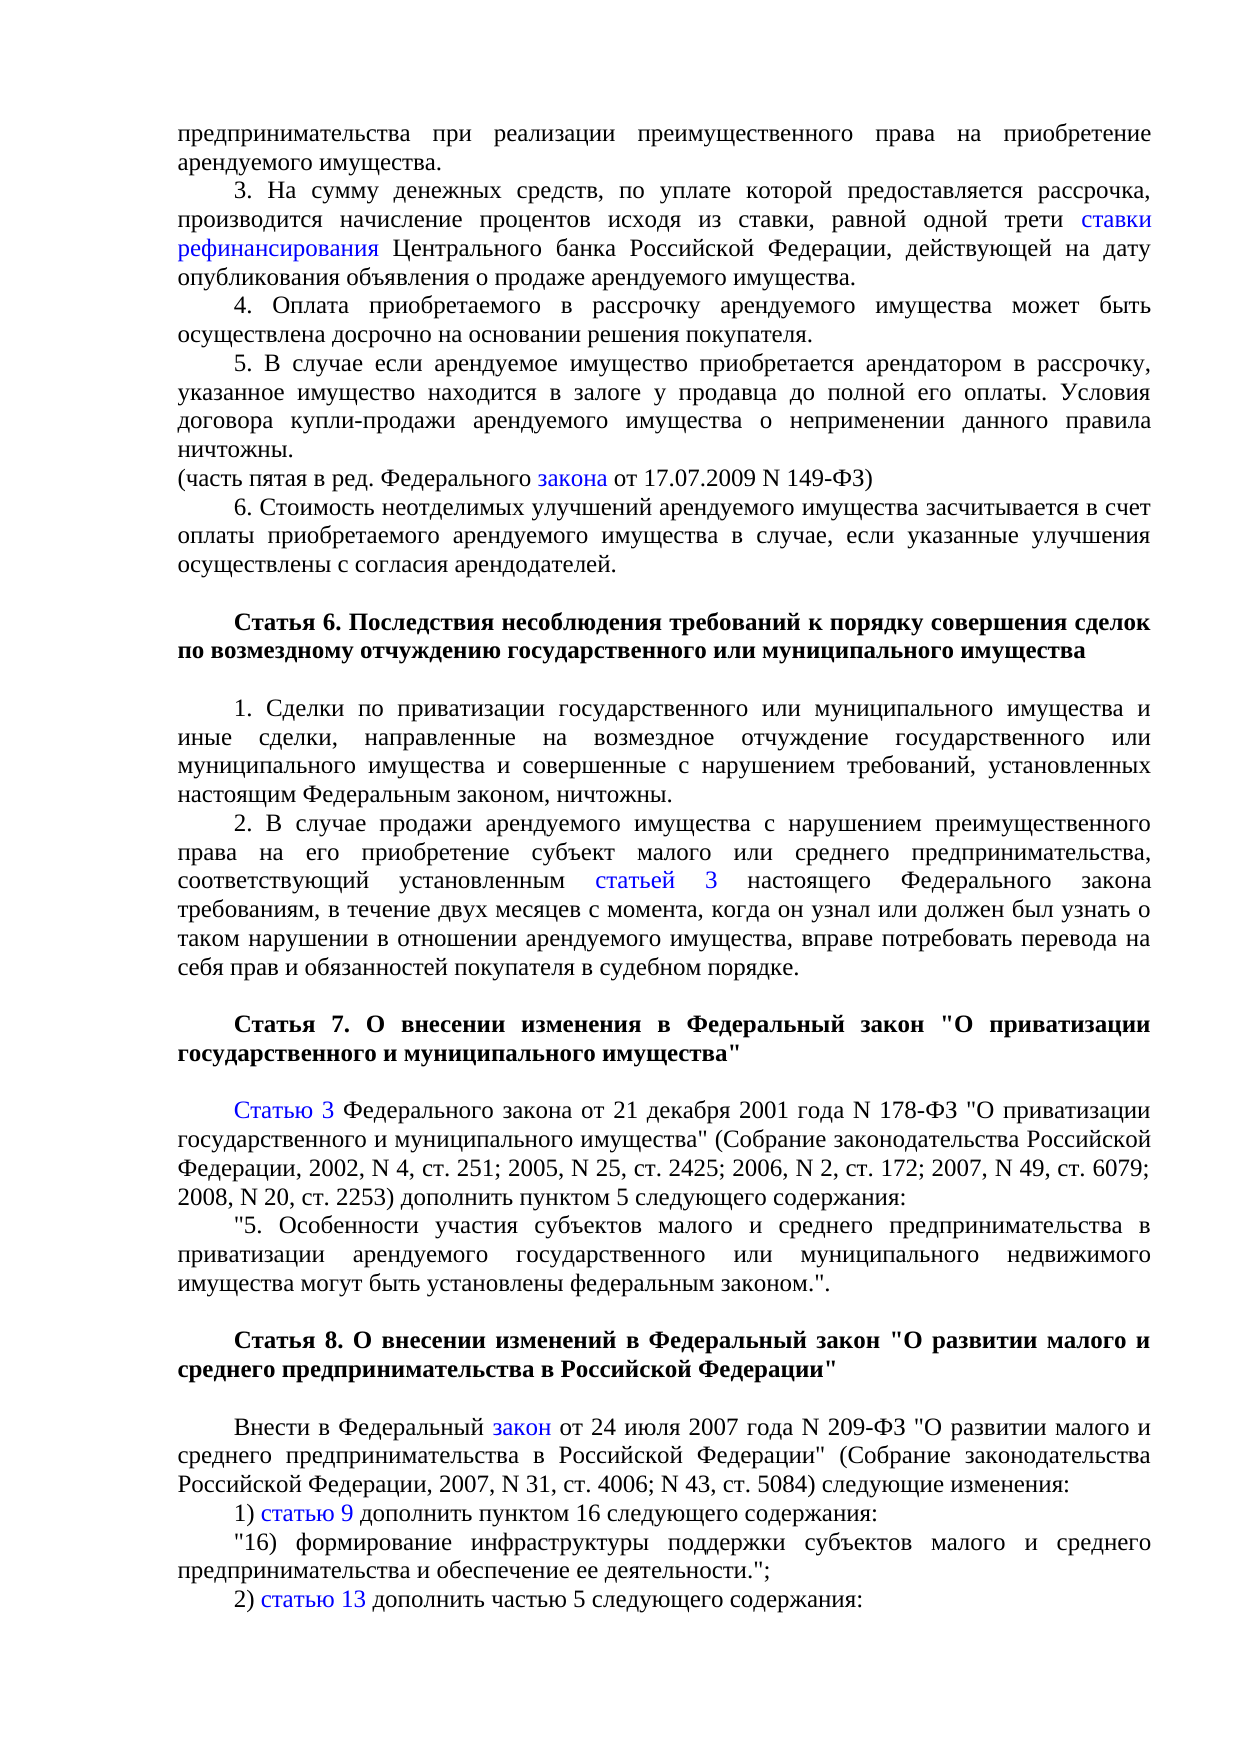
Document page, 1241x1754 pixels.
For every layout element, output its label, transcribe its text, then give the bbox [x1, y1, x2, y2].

text Внести в Федеральный закон от 24 июля 2007 года N 209-ФЗ "О развитии малого и среднего предпринимательства в Российской Федерации" (Собрание законодательства Российской Федерации, 2007, N 31, ст. 4006; N 43, ст. 5084) следующие изменения: [177, 1412, 1152, 1498]
text 4. Оплата приобретаемого в рассрочку арендуемого имущества может быть осуществлена досрочно на основании решения покупателя. [177, 291, 1152, 348]
text Статью 3 Федерального закона от 21 декабря 2001 года N 178-ФЗ "О приватизации государственного и муниципального имущества" (Собрание законодательства Российской Федерации, 2002, N 4, ст. 251; 2005, N 25, ст. 2425; 2006, N 2, ст. 172; 2007, N 49, ст. 6079; 2008, N 20, ст. 2253) дополнить пунктом 5 следующего содержания: [177, 1096, 1152, 1211]
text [177, 118, 1152, 176]
text 1) статью 9 дополнить пунктом 16 следующего содержания: [177, 1498, 1152, 1527]
text (часть пятая в ред. Федерального закона от 17.07.2009 N 149-ФЗ) [177, 463, 1152, 492]
text 2) статью 13 дополнить частью 5 следующего содержания: [177, 1584, 1152, 1613]
text 6. Стоимость неотделимых улучшений арендуемого имущества засчитывается в счет оплаты приобретаемого арендуемого имущества в случае, если указанные улучшения осуществлены с согласия арендодателей. [177, 492, 1152, 578]
title Статья 6. Последствия несоблюдения требований к порядку совершения сделок по возмездному отчуждению государственного или муниципального имущества [177, 607, 1152, 664]
text 3. На сумму денежных средств, по уплате которой предоставляется рассрочка, производится начисление процентов исходя из ставки, равной одной трети ставки рефинансирования Центрального банка Российской Федерации, действующей на дату опубликования объявления о продаже арендуемого имущества. [177, 176, 1152, 291]
text 5. В случае если арендуемое имущество приобретается арендатором в рассрочку, указанное имущество находится в залоге у продавца до полной его оплаты. Условия договора купли-продажи арендуемого имущества о неприменении данного правила ничтожны. [177, 348, 1152, 463]
text 1. Сделки по приватизации государственного или муниципального имущества и иные сделки, направленные на возмездное отчуждение государственного или муниципального имущества и совершенные с нарушением требований, установленных настоящим Федеральным законом, ничтожны. [177, 693, 1152, 808]
title Статья 7. О внесении изменения в Федеральный закон "О приватизации государственного и муниципального имущества" [177, 1009, 1152, 1067]
title Статья 8. О внесении изменений в Федеральный закон "О развитии малого и среднего предпринимательства в Российской Федерации" [177, 1326, 1152, 1383]
text "16) формирование инфраструктуры поддержки субъектов малого и среднего предпринимательства и обеспечение ее деятельности."; [177, 1527, 1152, 1584]
text 2. В случае продажи арендуемого имущества с нарушением преимущественного права на его приобретение субъект малого или среднего предпринимательства, соответствующий установленным статьей 3 настоящего Федерального закона требованиям, в течение двух месяцев с момента, когда он узнал или должен был узнать о таком нарушении в отношении арендуемого имущества, вправе потребовать перевода на себя прав и обязанностей покупателя в судебном порядке. [177, 808, 1152, 981]
text "5. Особенности участия субъектов малого и среднего предпринимательства в приватизации арендуемого государственного или муниципального недвижимого имущества могут быть установлены федеральным законом.". [177, 1211, 1152, 1297]
